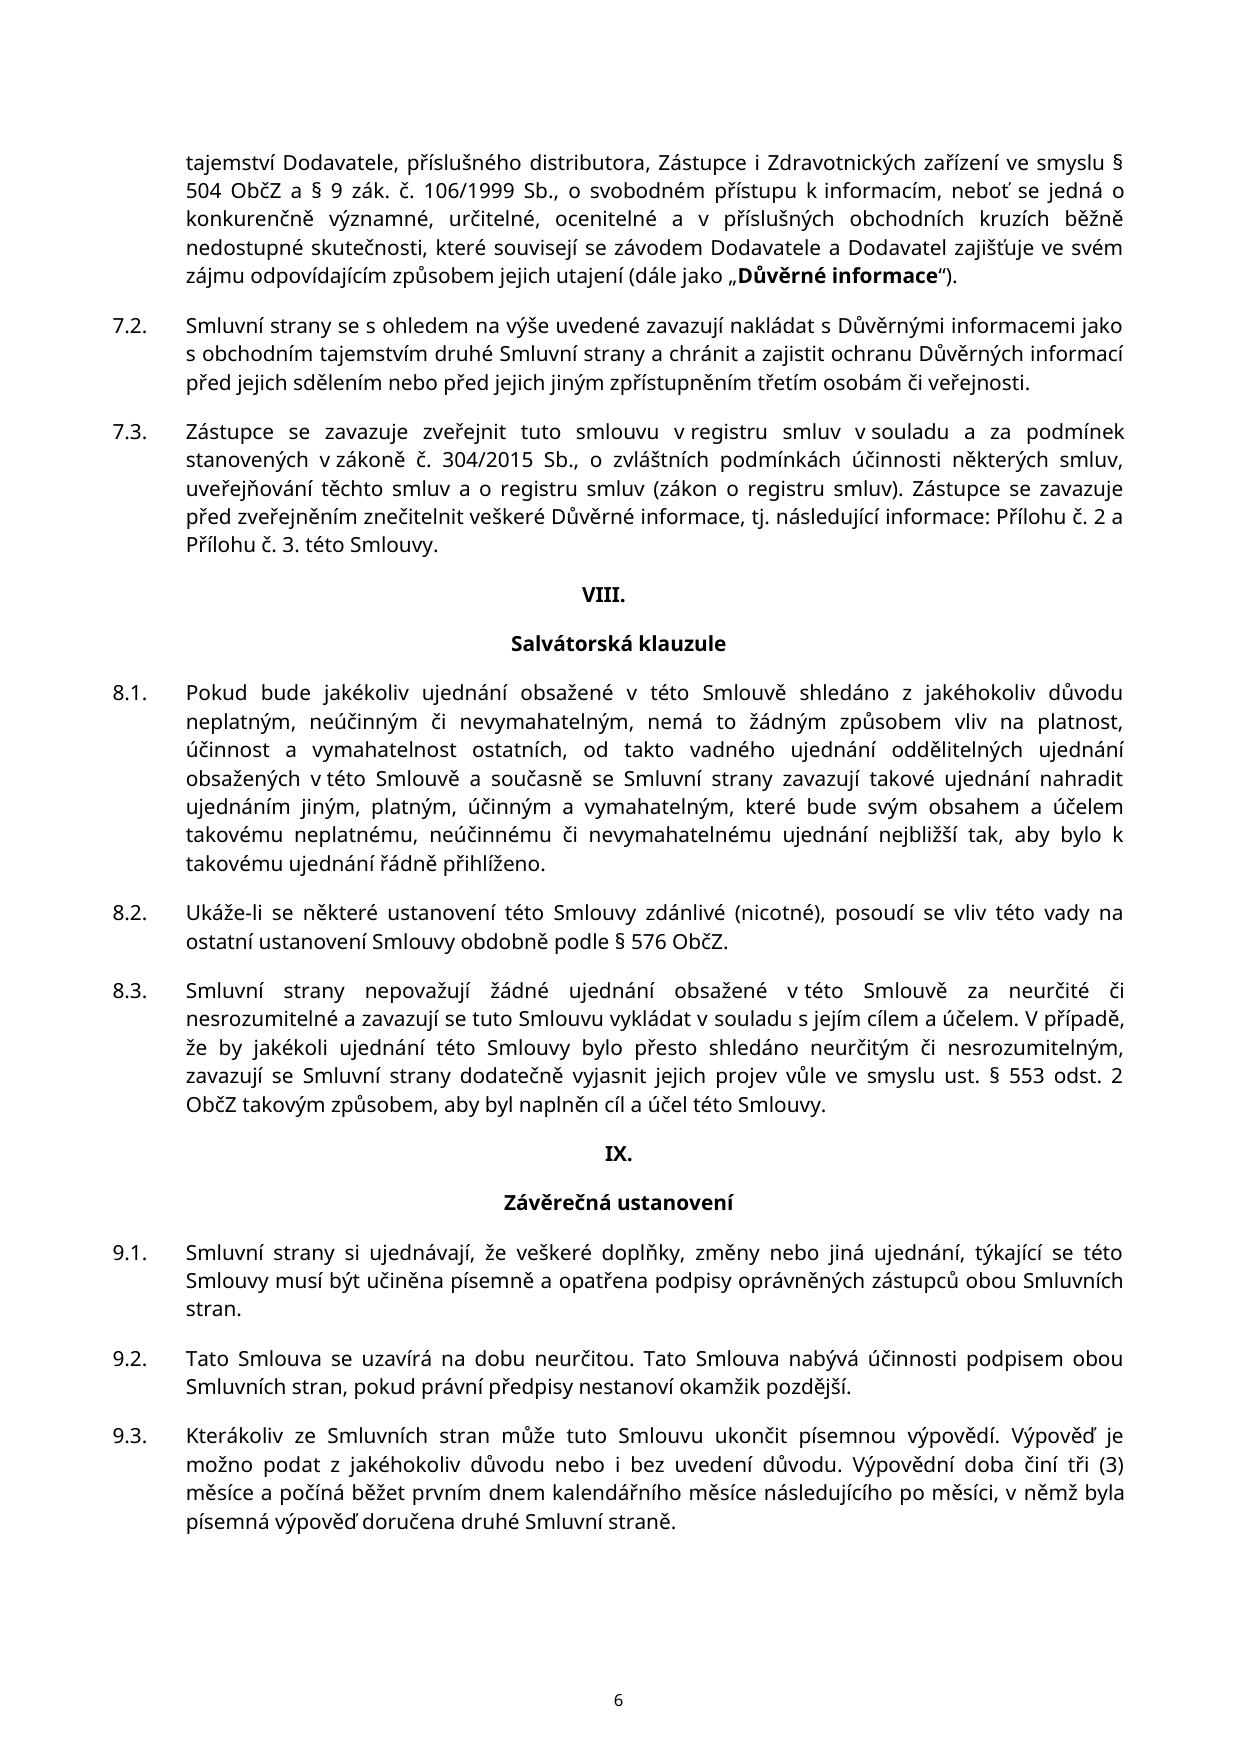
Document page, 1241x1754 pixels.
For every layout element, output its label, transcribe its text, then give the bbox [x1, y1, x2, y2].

text 7.3. Zástupce se zavazuje zveřejnit tuto smlouvu v registru smluv v souladu a za podmínek stanovených v zákoně č. 304/2015 Sb., o zvláštních podmínkách účinnosti některých smluv, uveřejňování těchto smluv a o registru smluv (zákon o registru smluv). Zástupce se zavazuje před zveřejněním znečitelnit veškeré Důvěrné informace, tj. následující informace: Přílohu č. 2 a Přílohu č. 3. této Smlouvy. [112, 417, 1125, 559]
text 9.3. Kterákoliv ze Smluvních stran může tuto Smlouvu ukončit písemnou výpovědí. Výpověď je možno podat z jakéhokoliv důvodu nebo i bez uvedení důvodu. Výpovědní doba činí tři (3) měsíce a počíná běžet prvním dnem kalendářního měsíce následujícího po měsíci, v němž byla písemná výpověď doručena druhé Smluvní straně. [112, 1421, 1125, 1535]
text Závěrečná ustanovení [112, 1188, 1125, 1217]
text 8.2. Ukáže-li se některé ustanovení této Smlouvy zdánlivé (nicotné), posoudí se vliv této vady na ostatní ustanovení Smlouvy obdobně podle § 576 ObčZ. [112, 898, 1125, 955]
text 8.1. Pokud bude jakékoliv ujednání obsažené v této Smlouvě shledáno z jakéhokoliv důvodu neplatným, neúčinným či nevymahatelným, nemá to žádným způsobem vliv na platnost, účinnost a vymahatelnost ostatních, od takto vadného ujednání oddělitelných ujednání obsažených v této Smlouvě a současně se Smluvní strany zavazují takové ujednání nahradit ujednáním jiným, platným, účinným a vymahatelným, které bude svým obsahem a účelem takovému neplatnému, neúčinnému či nevymahatelnému ujednání nejbližší tak, aby bylo k takovému ujednání řádně přihlíženo. [112, 678, 1125, 877]
text 8.3. Smluvní strany nepovažují žádné ujednání obsažené v této Smlouvě za neurčité či nesrozumitelné a zavazují se tuto Smlouvu vykládat v souladu s jejím cílem a účelem. V případě, že by jakékoli ujednání této Smlouvy bylo přesto shledáno neurčitým či nesrozumitelným, zavazují se Smluvní strany dodatečně vyjasnit jejich projev vůle ve smyslu ust. § 553 odst. 2 ObčZ takovým způsobem, aby byl naplněn cíl a účel této Smlouvy. [112, 976, 1125, 1118]
text Salvátorská klauzule [112, 629, 1125, 658]
text 9.2. Tato Smlouva se uzavírá na dobu neurčitou. Tato Smlouva nabývá účinnosti podpisem obou Smluvních stran, pokud právní předpisy nestanoví okamžik pozdější. [112, 1344, 1125, 1401]
text 7.2. Smluvní strany se s ohledem na výše uvedené zavazují nakládat s Důvěrnými informacemi jako s obchodním tajemstvím druhé Smluvní strany a chránit a zajistit ochranu Důvěrných informací před jejich sdělením nebo před jejich jiným zpřístupněním třetím osobám či veřejnosti. [112, 311, 1125, 396]
text VIII. [112, 580, 1125, 608]
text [112, 148, 1125, 290]
text 9.1. Smluvní strany si ujednávají, že veškeré doplňky, změny nebo jiná ujednání, týkající se této Smlouvy musí být učiněna písemně a opatřena podpisy oprávněných zástupců obou Smluvních stran. [112, 1238, 1125, 1323]
text IX. [112, 1139, 1125, 1167]
